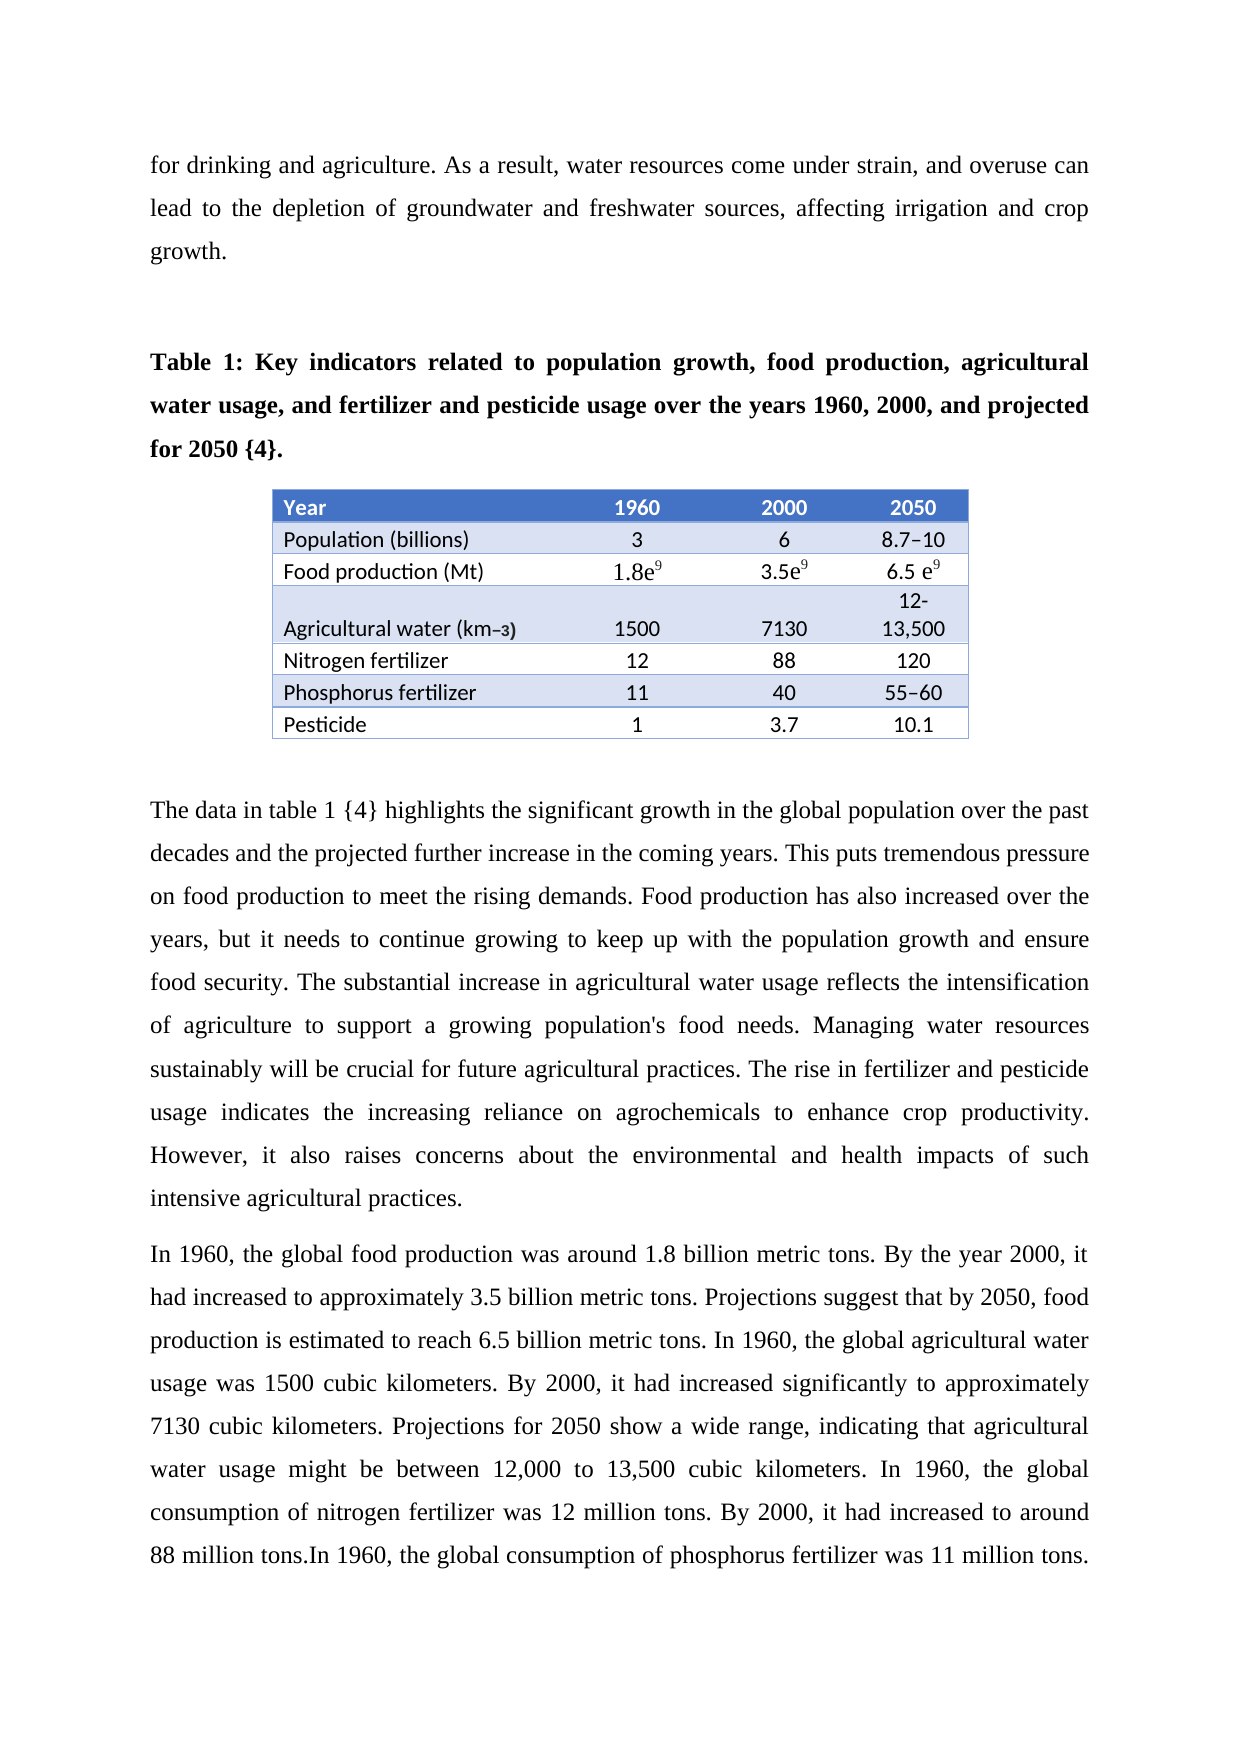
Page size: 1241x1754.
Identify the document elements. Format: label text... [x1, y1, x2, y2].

table_cell 3 [564, 523, 710, 553]
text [150, 150, 1090, 265]
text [150, 1239, 1090, 1569]
table_cell 88 [710, 644, 858, 674]
table_cell 1500 [564, 586, 710, 642]
table_cell 6.5 e9 [858, 554, 968, 585]
table_cell 7130 [710, 586, 858, 642]
table_cell 3.7 [710, 708, 858, 738]
table_cell 12 [564, 644, 710, 674]
table_cell 55–60 [858, 675, 968, 706]
table_cell Population (billions) [273, 523, 564, 553]
table_cell Pesticide [273, 708, 564, 738]
text The data in table 1 {4} highlights the significant growth in the global population over the past decades and the projected further increase in the coming years. This puts tremendous pressure on food production to meet the rising demands. Food production has also increased over the years, but it needs to continue growing to keep up with the population growth and ensure food security. The substantial increase in agricultural water usage reflects the intensification of agriculture to support a growing population's food needs. Managing water resources sustainably will be crucial for future agricultural practices. The rise in fertilizer and pesticide usage indicates the increasing reliance on agrochemicals to enhance crop productivity. However, it also raises concerns about the environmental and health impacts of such intensive agricultural practices. [150, 795, 1090, 1212]
table_cell 3.5e9 [710, 554, 858, 585]
table_cell 12-13,500 [858, 586, 968, 642]
table_header 2000 [710, 490, 858, 521]
table_header Year [273, 490, 564, 521]
table_cell 11 [564, 675, 710, 706]
table_header 2050 [858, 490, 968, 521]
table_cell 6 [710, 523, 858, 553]
table_cell 40 [710, 675, 858, 706]
table_header 1960 [564, 490, 710, 521]
table_cell Agricultural water (km−3) [273, 586, 564, 642]
table_cell Phosphorus fertilizer [273, 675, 564, 706]
table_cell Food production (Mt) [273, 554, 564, 585]
table_cell Nitrogen fertilizer [273, 644, 564, 674]
table_cell 120 [858, 644, 968, 674]
table_cell 10.1 [858, 708, 968, 738]
table_cell 8.7–10 [858, 523, 968, 553]
table_cell 1 [564, 708, 710, 738]
table_cell 1.8e9 [564, 554, 710, 585]
